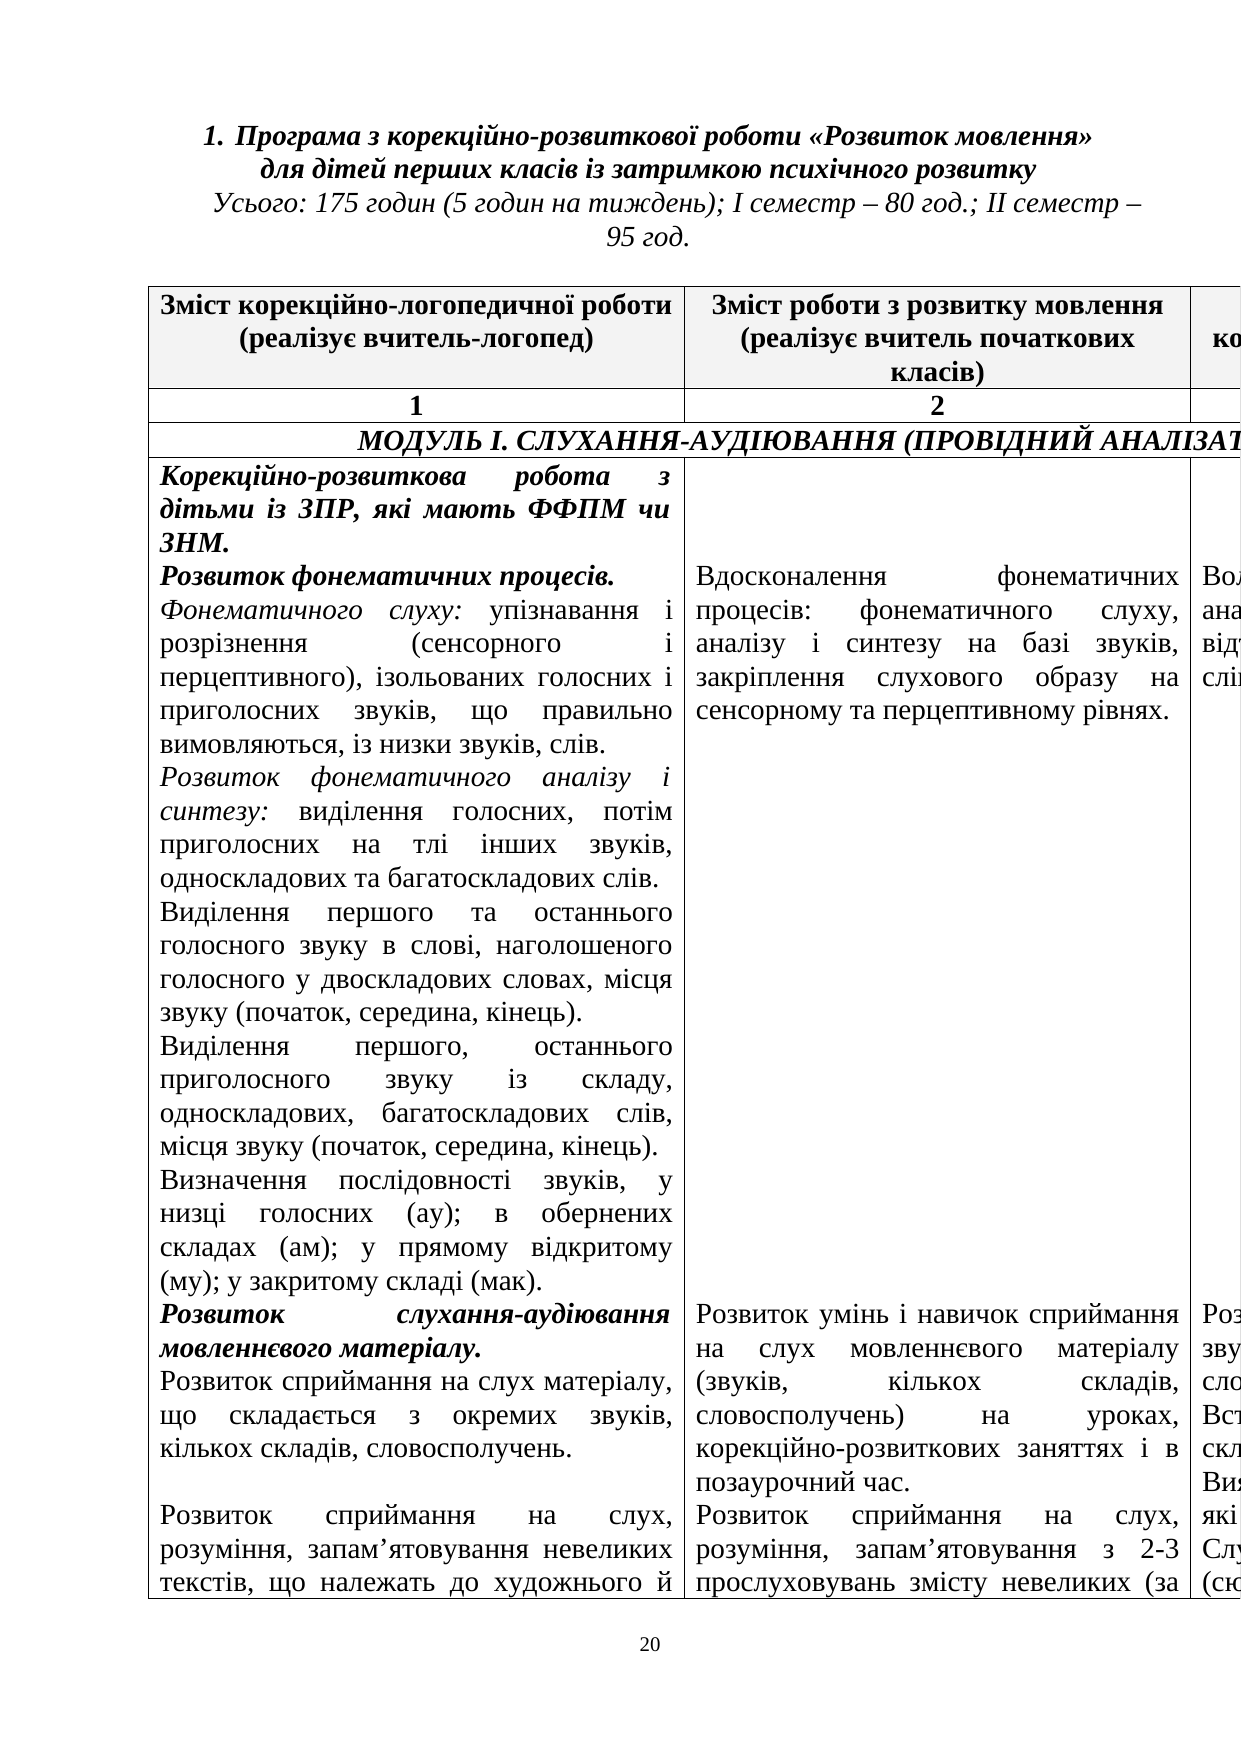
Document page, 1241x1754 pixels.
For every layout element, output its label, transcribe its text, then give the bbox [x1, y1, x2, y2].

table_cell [685, 458, 1190, 1598]
text Усього: 175 годин (5 годин на тиждень); І семестр – 80 год.; ІІ семестр – 95 год. [148, 185, 1152, 252]
table_header Зміст корекційно-логопедичної роботи (реалізує вчитель-логопед) [149, 287, 684, 387]
table_cell 3 [1191, 389, 1240, 422]
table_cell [1191, 458, 1240, 1598]
text для дітей перших класів із затримкою психічного розвитку [148, 152, 1152, 185]
text 1. Програма з корекційно-розвиткової роботи «Розвиток мовлення» [148, 118, 1152, 152]
table_cell 2 [685, 389, 1190, 422]
table_header Зміст роботи з розвитку мовлення (реалізує вчитель початкових класів) [685, 287, 1190, 387]
table_cell 1 [149, 389, 684, 422]
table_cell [149, 458, 684, 1598]
table_header Очікувані результати корекційного розвитку здобувачів освіти [1191, 287, 1240, 387]
table_cell МОДУЛЬ І. СЛУХАННЯ-АУДІЮВАННЯ (ПРОВІДНИЙ АНАЛІЗАТОР: СЛУХОВИЙ) [149, 423, 1240, 457]
